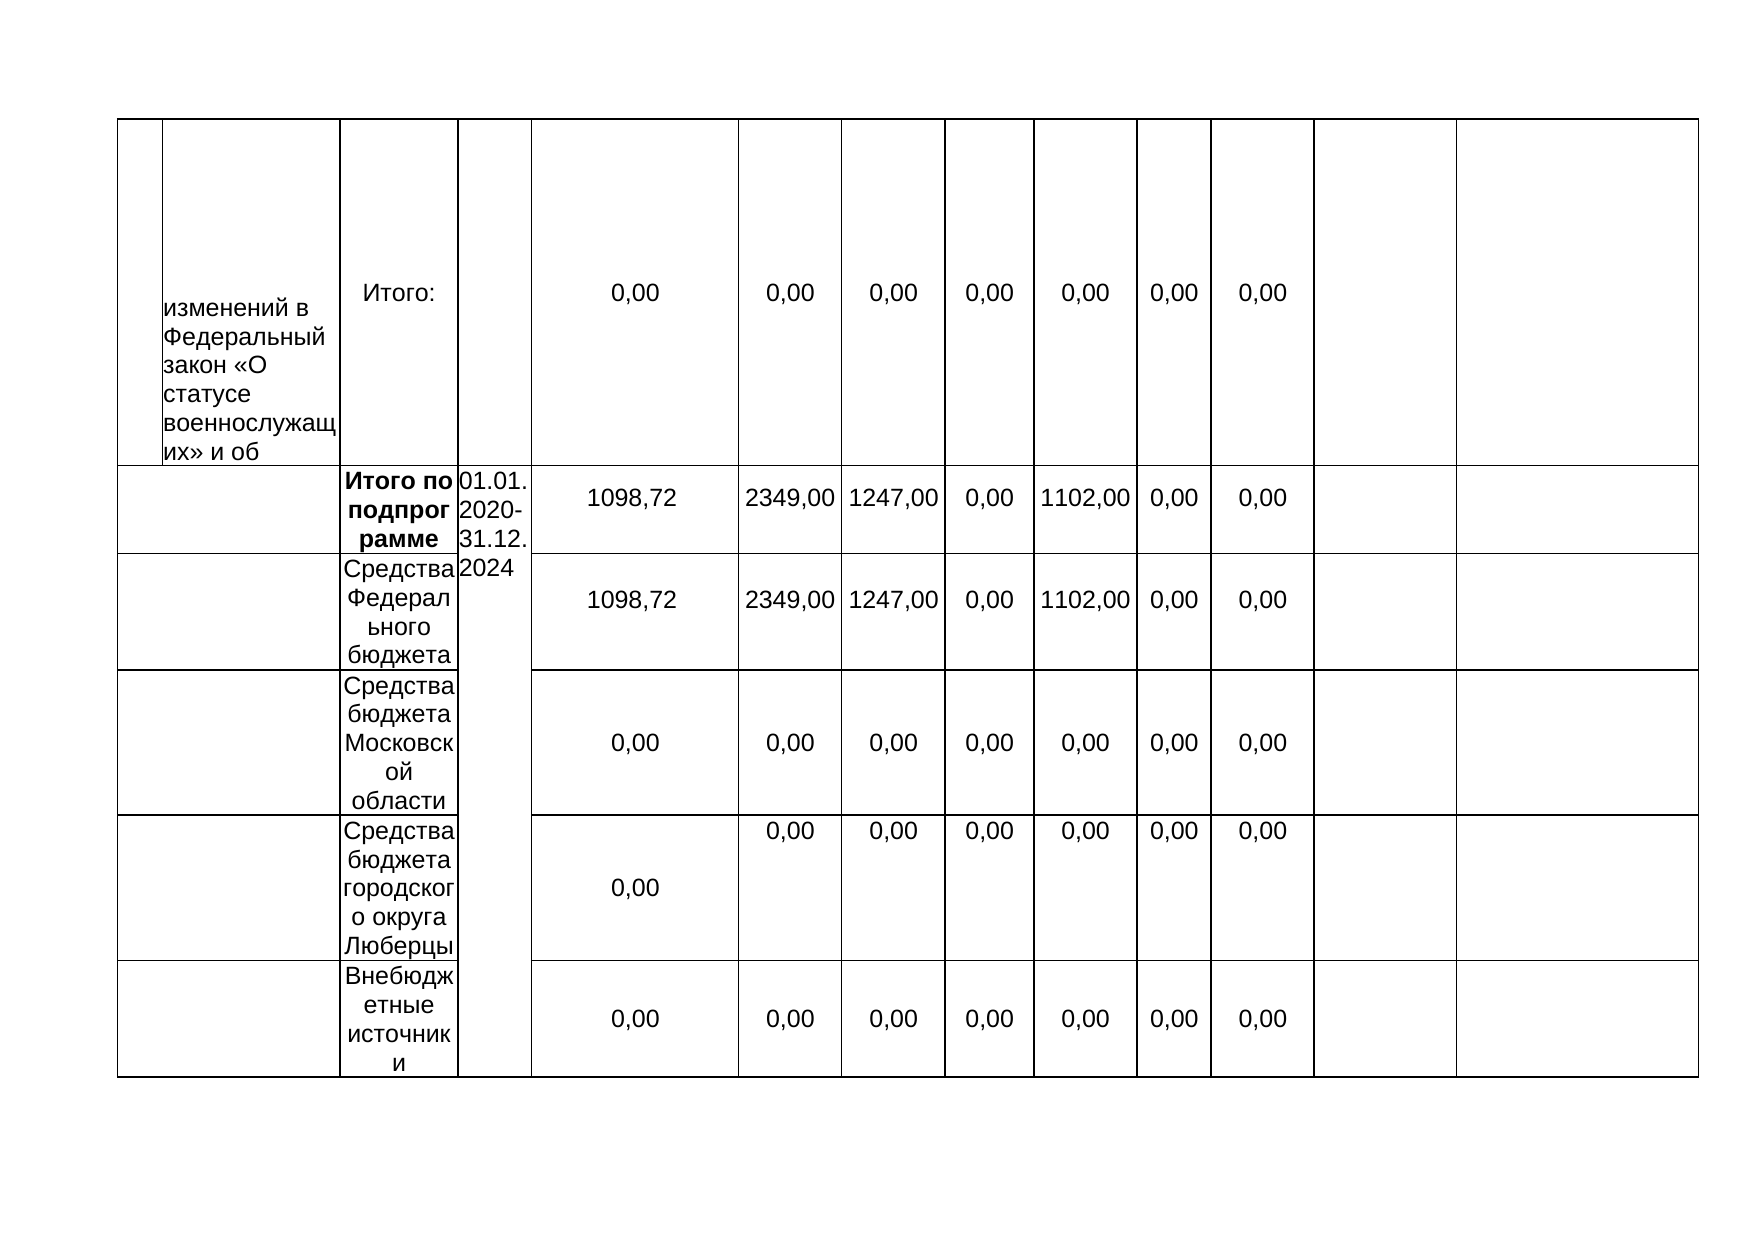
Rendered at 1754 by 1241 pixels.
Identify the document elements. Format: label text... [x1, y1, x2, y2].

table_cell 0,00 [1212, 554, 1313, 669]
table_cell [1315, 554, 1456, 669]
table_cell 0,00 [1212, 816, 1313, 960]
table_cell 0,00 [1035, 671, 1136, 814]
table_cell [1315, 816, 1456, 960]
table_cell 0,00 [946, 554, 1033, 669]
table_cell 0,00 [532, 120, 738, 465]
table_cell [1315, 671, 1456, 814]
table_cell 2349,00 [739, 466, 841, 552]
table_cell Итого по подпрограмме [341, 466, 457, 552]
table_cell 0,00 [946, 961, 1033, 1076]
table_cell 0,00 [1212, 466, 1313, 552]
table_cell [1457, 466, 1698, 552]
table_cell 0,00 [946, 466, 1033, 552]
table_cell [1457, 671, 1698, 814]
table_cell [1457, 554, 1698, 669]
table_cell 0,00 [842, 671, 944, 814]
table_cell 0,00 [1138, 816, 1210, 960]
table_cell 1098,72 [532, 554, 738, 669]
table_cell 0,00 [532, 671, 738, 814]
table_cell 0,00 [532, 961, 738, 1076]
table_cell 0,00 [739, 671, 841, 814]
table_cell 0,00 [739, 816, 841, 960]
table_cell 0,00 [1138, 961, 1210, 1076]
table_cell 0,00 [1212, 120, 1313, 465]
table_cell [118, 554, 339, 669]
table_cell 0,00 [739, 961, 841, 1076]
table_cell 0,00 [1035, 120, 1136, 465]
table_cell 0,00 [946, 671, 1033, 814]
table_cell 1247,00 [842, 466, 944, 552]
table_cell [118, 466, 339, 552]
table_cell 0,00 [946, 816, 1033, 960]
table_cell 0,00 [1035, 961, 1136, 1076]
table_cell 0,00 [842, 120, 944, 465]
table_cell [1315, 961, 1456, 1076]
table_cell 2349,00 [739, 554, 841, 669]
table_cell 0,00 [1035, 816, 1136, 960]
table_cell 0,00 [842, 816, 944, 960]
table_cell 1247,00 [842, 554, 944, 669]
table_cell 0,00 [1212, 961, 1313, 1076]
table_cell 0,00 [1138, 120, 1210, 465]
table_cell 0,00 [739, 120, 841, 465]
table_cell 0,00 [1138, 554, 1210, 669]
table_cell 1102,00 [1035, 466, 1136, 552]
table_cell [118, 816, 339, 960]
table_cell 01.01.2020-31.12.2024 [459, 466, 531, 1076]
table_cell 0,00 [532, 816, 738, 960]
table_cell 0,00 [842, 961, 944, 1076]
table_cell [118, 671, 339, 814]
table_cell 0,00 [1212, 671, 1313, 814]
table_cell Внебюджетные источники [341, 961, 457, 1076]
table_cell 1098,72 [532, 466, 738, 552]
table_cell [1457, 961, 1698, 1076]
table_cell 0,00 [1138, 466, 1210, 552]
table_cell [1315, 466, 1456, 552]
table_cell [1457, 816, 1698, 960]
table_cell Средства Федерального бюджета [341, 554, 457, 669]
table_cell 0,00 [1138, 671, 1210, 814]
table_cell Итого: [341, 120, 457, 465]
table_cell [118, 961, 339, 1076]
table_cell 1102,00 [1035, 554, 1136, 669]
table_cell Средства бюджета городского округа Люберцы [341, 816, 457, 960]
table_cell 0,00 [946, 120, 1033, 465]
table_cell Средства бюджета Московской области [341, 671, 457, 814]
